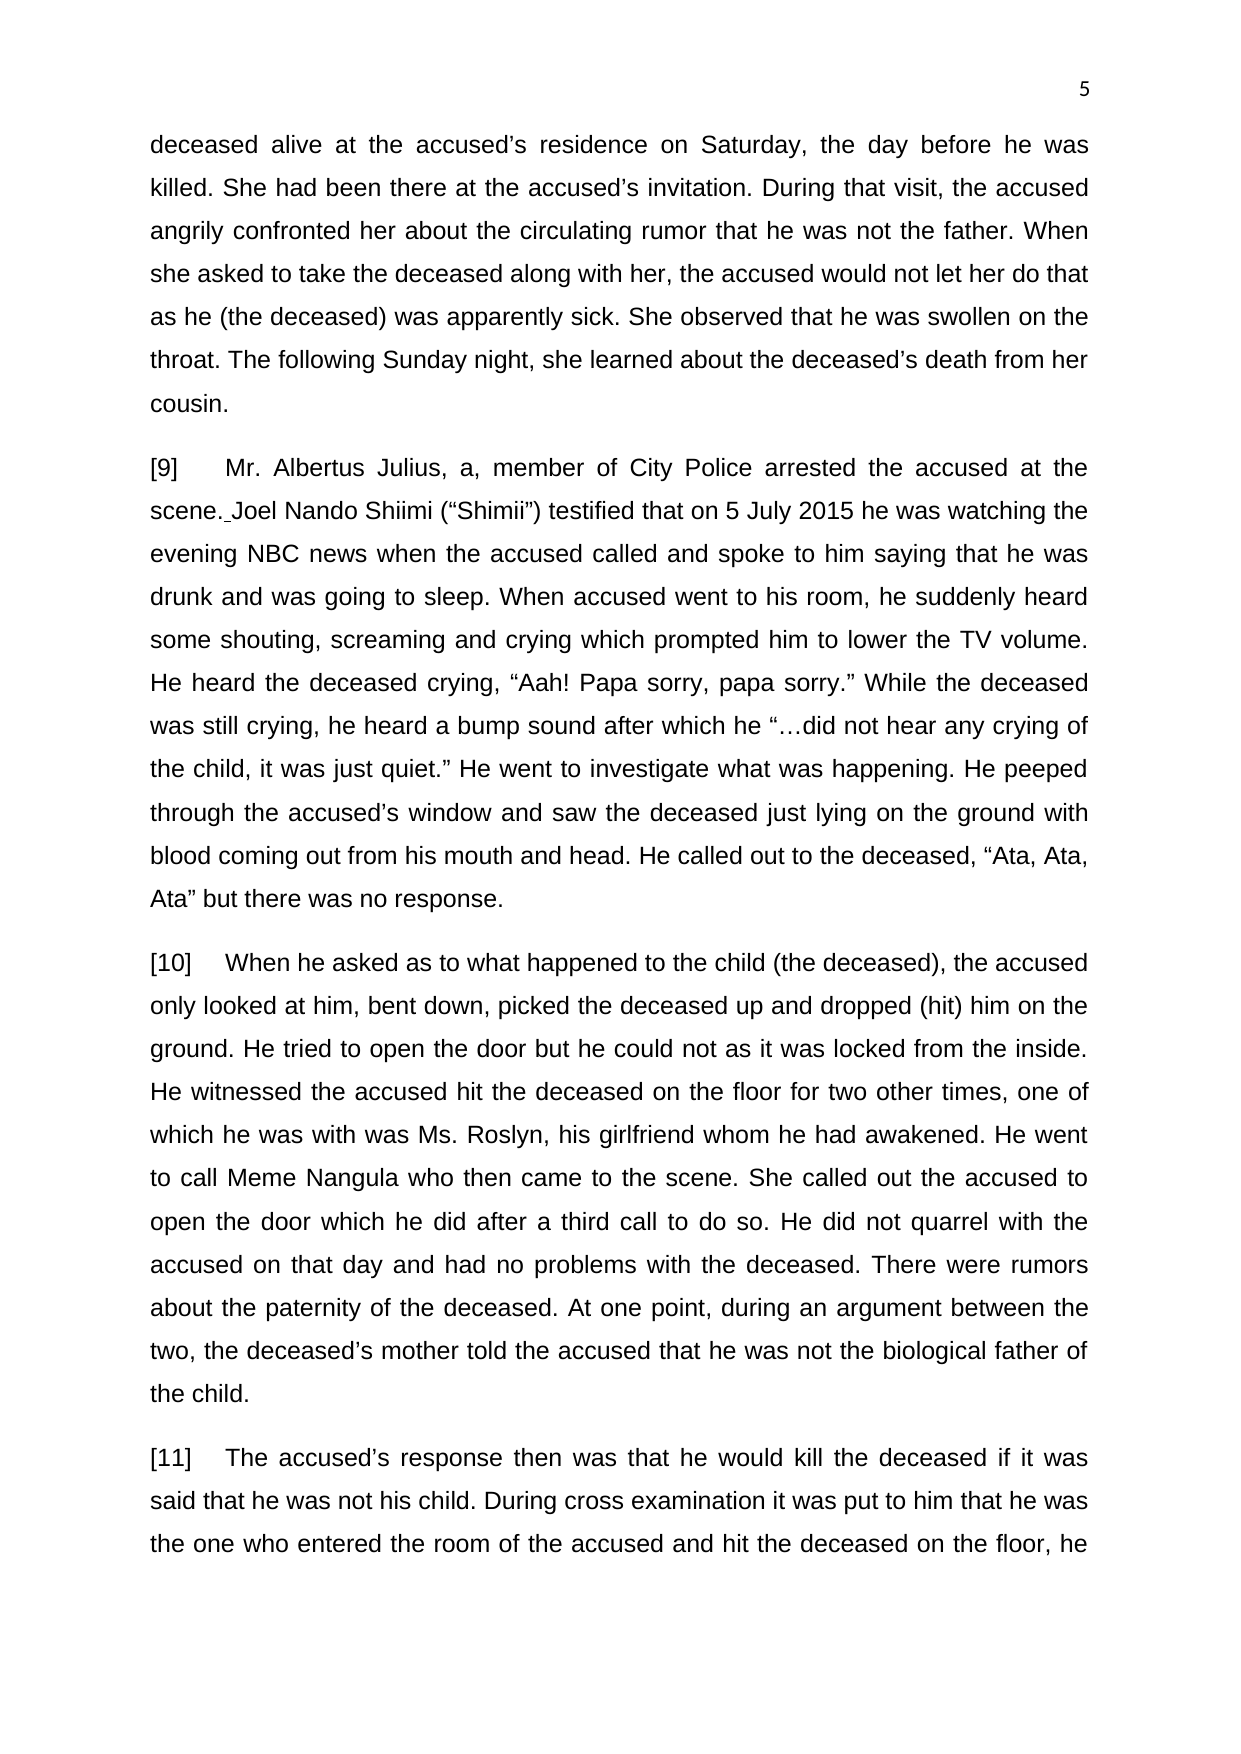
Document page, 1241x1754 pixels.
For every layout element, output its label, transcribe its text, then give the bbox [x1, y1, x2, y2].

text [9] Mr. Albertus Julius, a, member of City Police arrested the accused at the scene. Joel Nando Shiimi (“Shimii”) testified that on 5 July 2015 he was watching the evening NBC news when the accused called and spoke to him saying that he was drunk and was going to sleep. When accused went to his room, he suddenly heard some shouting, screaming and crying which prompted him to lower the TV volume. He heard the deceased crying, “Aah! Papa sorry, papa sorry.” While the deceased was still crying, he heard a bump sound after which he “…did not hear any crying of the child, it was just quiet.” He went to investigate what was happening. He peeped through the accused’s window and saw the deceased just lying on the ground with blood coming out from his mouth and head. He called out to the deceased, “Ata, Ata, Ata” but there was no response. [150, 452, 1090, 912]
text [10] When he asked as to what happened to the child (the deceased), the accused only looked at him, bent down, picked the deceased up and dropped (hit) him on the ground. He tried to open the door but he could not as it was locked from the inside. He witnessed the accused hit the deceased on the floor for two other times, one of which he was with was Ms. Roslyn, his girlfriend whom he had awakened. He went to call Meme Nangula who then came to the scene. She called out the accused to open the door which he did after a third call to do so. He did not quarrel with the accused on that day and had no problems with the deceased. There were rumors about the paternity of the deceased. At one point, during an argument between the two, the deceased’s mother told the accused that he was not the biological father of the child. [150, 948, 1090, 1408]
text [150, 1443, 1090, 1558]
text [150, 130, 1090, 417]
